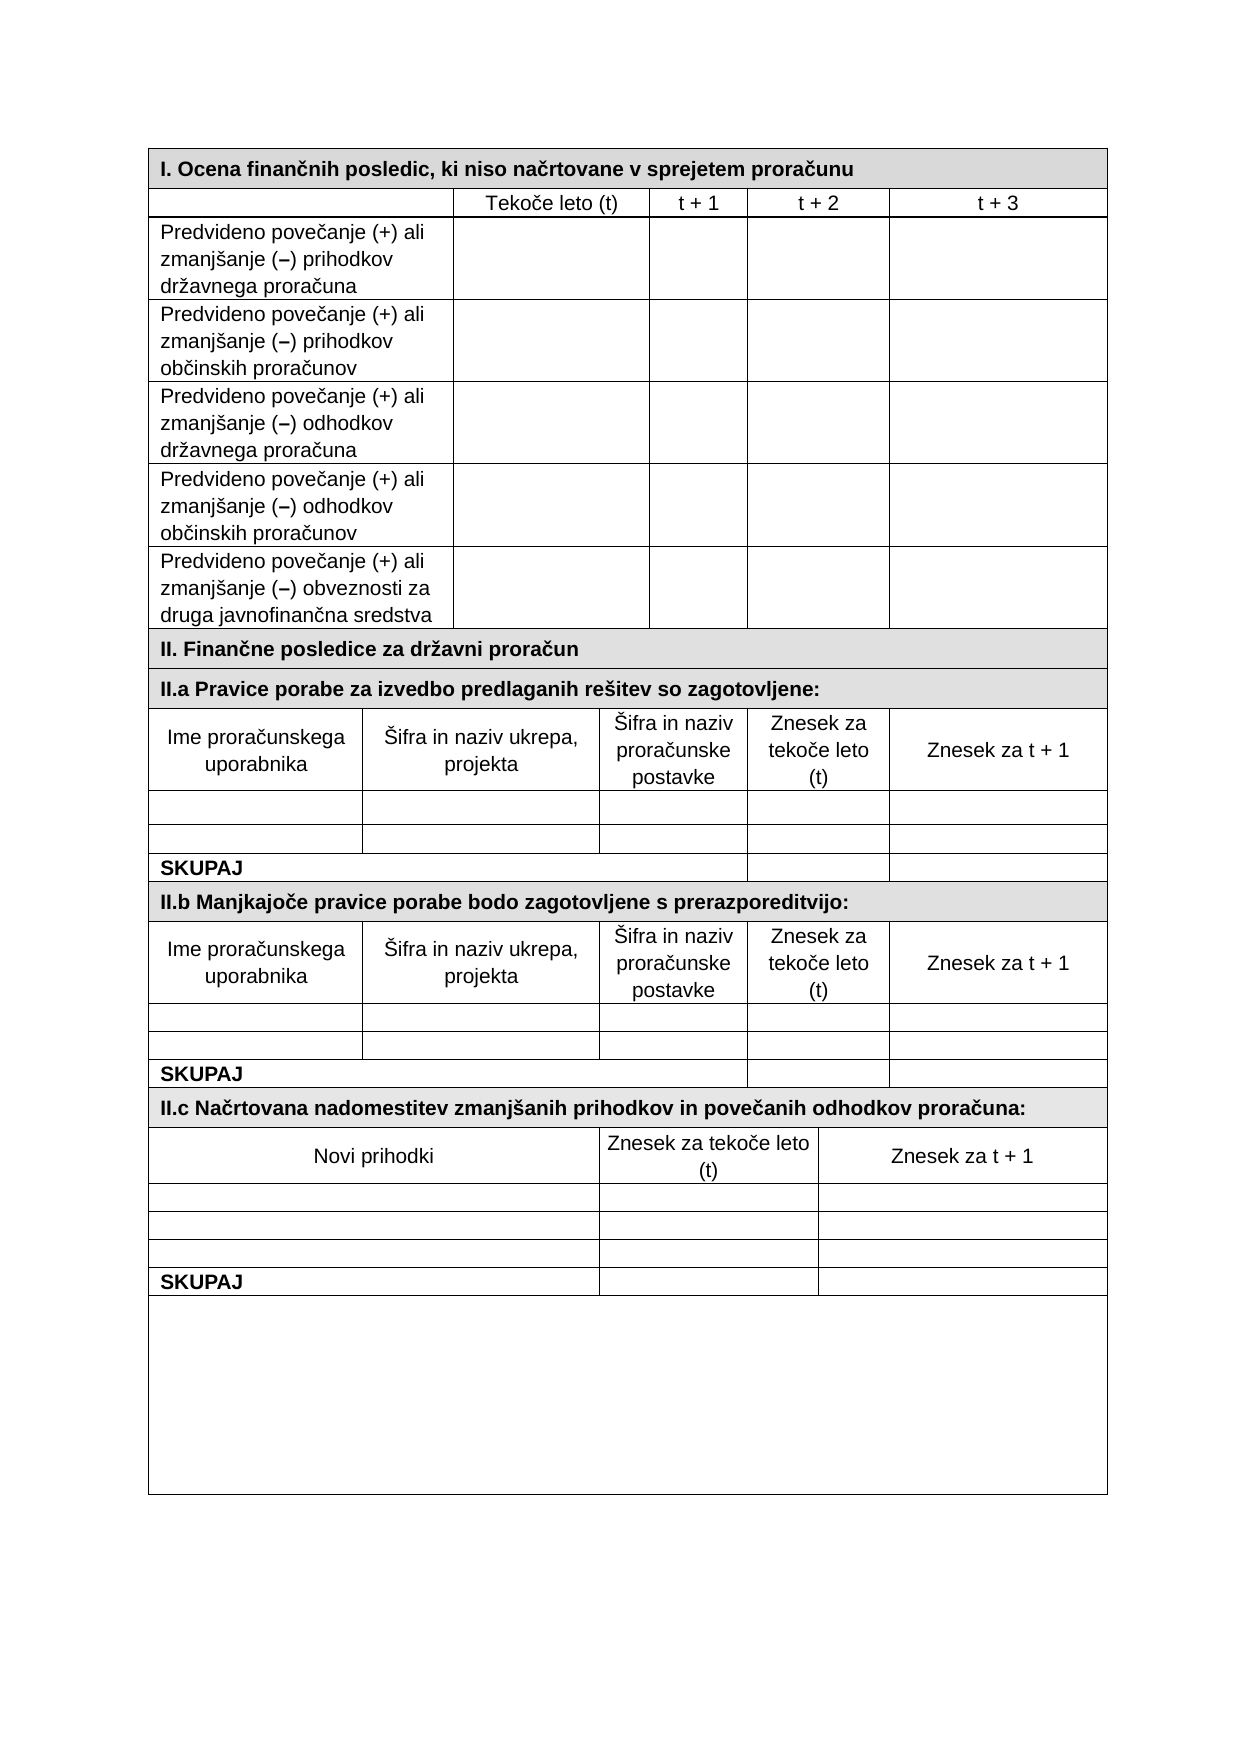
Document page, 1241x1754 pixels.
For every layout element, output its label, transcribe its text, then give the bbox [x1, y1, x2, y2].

table_cell Šifra in naziv proračunske postavke [600, 922, 747, 1003]
table_cell Znesek za t + 1 [819, 1128, 1107, 1182]
table_cell Šifra in naziv proračunske postavke [600, 709, 747, 790]
table_cell [454, 547, 649, 628]
table_cell [149, 1240, 599, 1267]
table_cell [454, 300, 649, 381]
table_header I. Ocena finančnih posledic, ki niso načrtovane v sprejetem proračunu [149, 149, 1107, 188]
table_cell Znesek za tekoče leto (t) [748, 922, 889, 1003]
table_cell [819, 1240, 1107, 1267]
table_cell [600, 1032, 747, 1059]
table_cell [819, 1268, 1107, 1295]
table_cell Znesek za tekoče leto (t) [748, 709, 889, 790]
table_cell [149, 1212, 599, 1239]
table_cell [650, 547, 747, 628]
table_cell t + 3 [890, 189, 1107, 216]
table_cell [890, 825, 1107, 852]
table_cell Predvideno povečanje (+) ali zmanjšanje (–) obveznosti za druga javnofinančna sredstva [149, 547, 453, 628]
table_cell [149, 1296, 1107, 1494]
table_cell [149, 1184, 599, 1211]
table_cell [454, 464, 649, 546]
table_cell [748, 382, 889, 463]
table_cell [650, 382, 747, 463]
table_cell Znesek za t + 1 [890, 709, 1107, 790]
table_cell Znesek za t + 1 [890, 922, 1107, 1003]
table_cell [748, 300, 889, 381]
table_cell Predvideno povečanje (+) ali zmanjšanje (–) prihodkov državnega proračuna [149, 218, 453, 299]
table_cell Šifra in naziv ukrepa, projekta [363, 922, 599, 1003]
table_cell SKUPAJ [149, 1268, 599, 1295]
table_cell t + 1 [650, 189, 747, 216]
table_cell [650, 218, 747, 299]
table_cell [149, 791, 362, 824]
table_cell [600, 1184, 818, 1211]
table_cell II.a Pravice porabe za izvedbo predlaganih rešitev so zagotovljene: [149, 669, 1107, 708]
table_cell [149, 1004, 362, 1031]
table_cell Šifra in naziv ukrepa, projekta [363, 709, 599, 790]
table_cell [363, 1004, 599, 1031]
table_cell Ime proračunskega uporabnika [149, 922, 362, 1003]
table_cell [650, 300, 747, 381]
table_cell [363, 791, 599, 824]
table_cell [600, 1268, 818, 1295]
table_cell [890, 464, 1107, 546]
table_cell [890, 1032, 1107, 1059]
table_cell [890, 300, 1107, 381]
table_cell [748, 1032, 889, 1059]
table_cell [890, 791, 1107, 824]
table_cell [748, 1004, 889, 1031]
table_cell [748, 791, 889, 824]
table_cell [454, 382, 649, 463]
table_cell [890, 854, 1107, 881]
table_cell Predvideno povečanje (+) ali zmanjšanje (–) odhodkov državnega proračuna [149, 382, 453, 463]
table_cell [149, 825, 362, 852]
table_cell [650, 464, 747, 546]
table_cell [819, 1184, 1107, 1211]
table_cell [748, 547, 889, 628]
table_cell [600, 791, 747, 824]
table_cell [149, 1032, 362, 1059]
table_cell [890, 1060, 1107, 1087]
table_cell Tekoče leto (t) [454, 189, 649, 216]
table_cell [748, 464, 889, 546]
table_cell [600, 1240, 818, 1267]
table_cell [748, 218, 889, 299]
table_cell [149, 189, 453, 216]
table_cell t + 2 [748, 189, 889, 216]
table_cell [363, 825, 599, 852]
table_cell [600, 825, 747, 852]
table_cell [890, 218, 1107, 299]
table_cell SKUPAJ [149, 1060, 747, 1087]
table_cell [748, 825, 889, 852]
table_cell SKUPAJ [149, 854, 747, 881]
table_cell Novi prihodki [149, 1128, 599, 1182]
table_cell [600, 1212, 818, 1239]
table_cell II.b Manjkajoče pravice porabe bodo zagotovljene s prerazporeditvijo: [149, 882, 1107, 921]
table_cell [454, 218, 649, 299]
table_cell [363, 1032, 599, 1059]
table_cell [890, 1004, 1107, 1031]
table_cell Predvideno povečanje (+) ali zmanjšanje (–) prihodkov občinskih proračunov [149, 300, 453, 381]
table_cell [748, 854, 889, 881]
table_cell Znesek za tekoče leto (t) [600, 1128, 818, 1182]
table_cell [748, 1060, 889, 1087]
table_cell II.c Načrtovana nadomestitev zmanjšanih prihodkov in povečanih odhodkov proračuna: [149, 1088, 1107, 1127]
table_cell [890, 547, 1107, 628]
table_cell II. Finančne posledice za državni proračun [149, 629, 1107, 668]
table_cell [890, 382, 1107, 463]
table_cell [600, 1004, 747, 1031]
table_cell Ime proračunskega uporabnika [149, 709, 362, 790]
table_cell Predvideno povečanje (+) ali zmanjšanje (–) odhodkov občinskih proračunov [149, 464, 453, 546]
table_cell [819, 1212, 1107, 1239]
